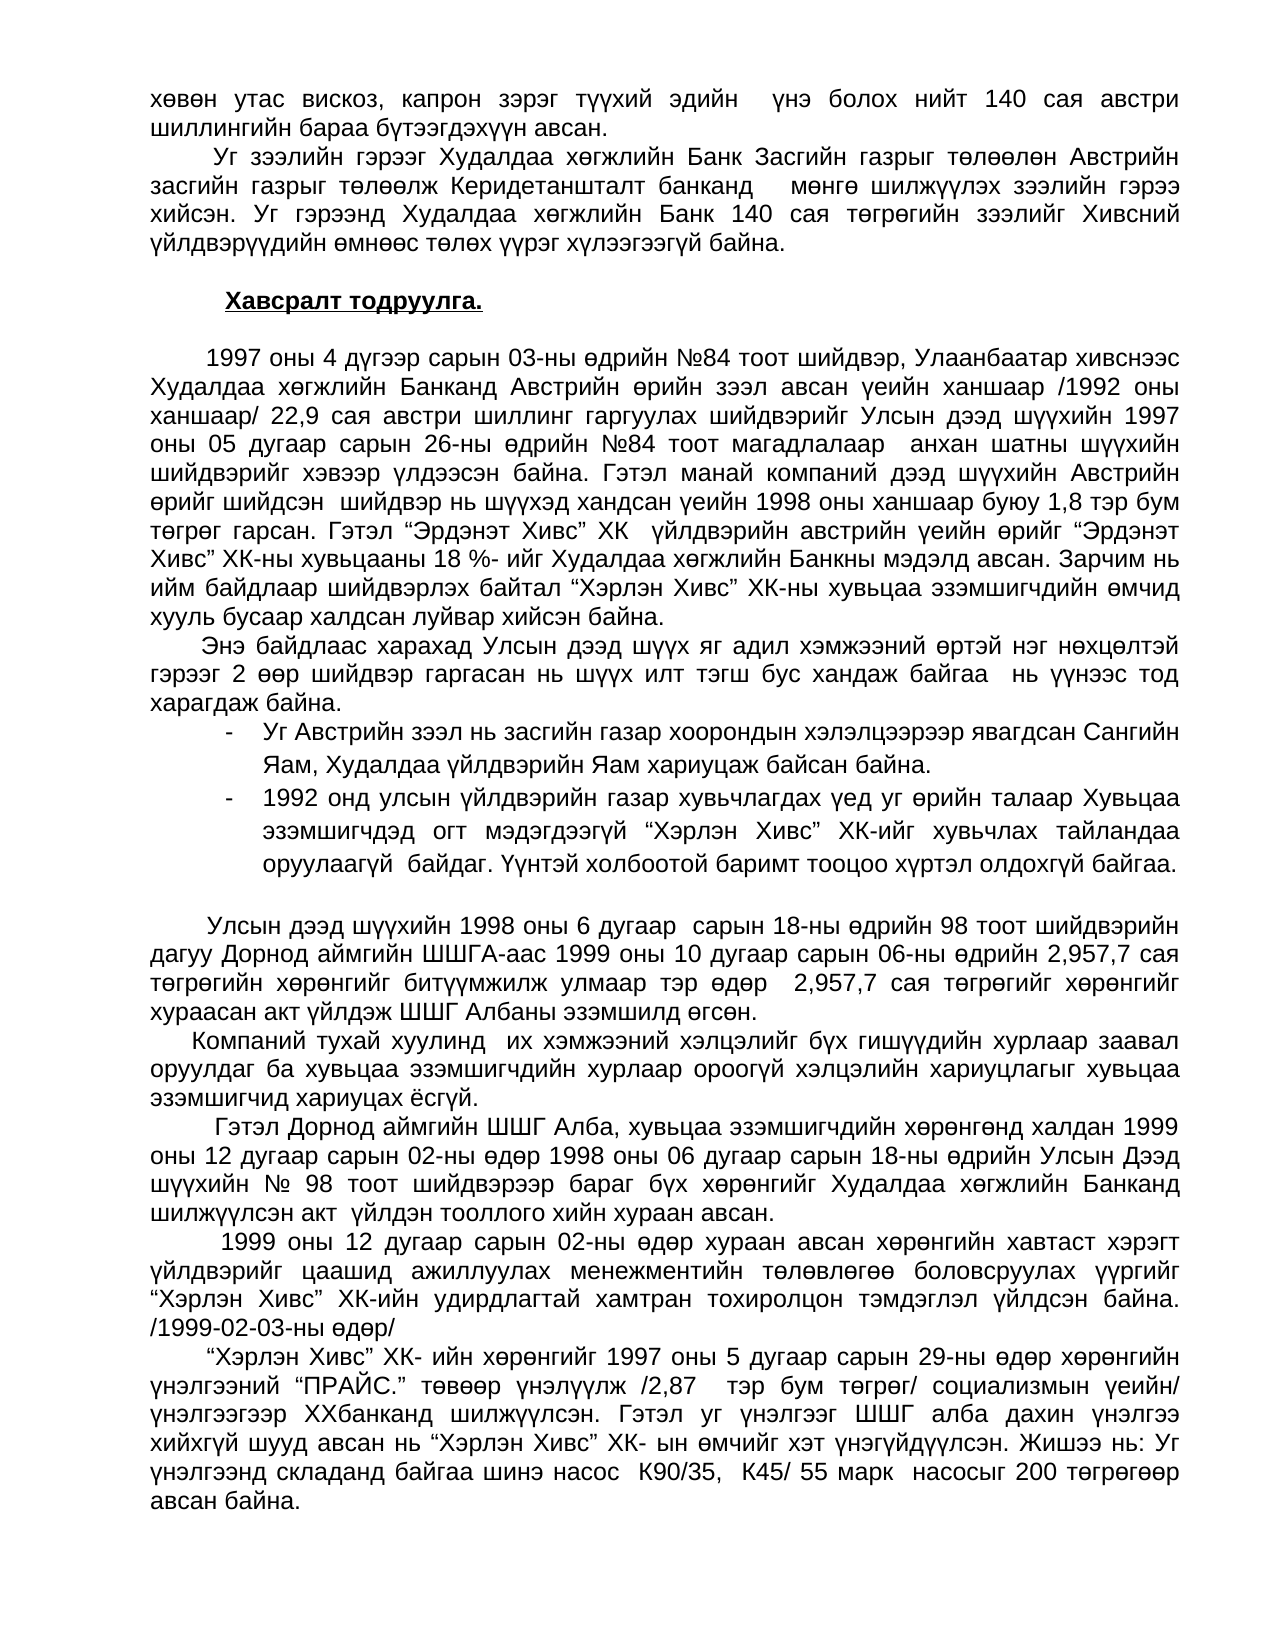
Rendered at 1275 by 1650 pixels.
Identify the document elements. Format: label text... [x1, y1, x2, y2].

list Улсын дээд шүүхийн 1998 оны 6 дугаар сарын 18-ны өдрийн 98 тоот шийдвэрийн дагуу Дорнод аймгийн ШШГА-аас 1999 оны 10 дугаар сарын 06-ны өдрийн 2,957,7 сая төгрөгийн хөрөнгийг битүүмжилж улмаар тэр өдөр 2,957,7 сая төгрөгийг хөрөнгийг хураасан акт үйлдэж ШШГ Албаны эзэмшилд өгсөн. [150, 911, 1181, 1026]
list Уг Австрийн зээл нь засгийн газар хоорондын хэлэлцээрээр явагдсан Сангийн Яам, Худалдаа үйлдвэрийн Яам хариуцаж байсан байна. [225, 717, 1181, 779]
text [150, 84, 1181, 142]
list Компаний тухай хуулинд их хэмжээний хэлцэлийг бүх гишүүдийн хурлаар заавал оруулдаг ба хувьцаа эзэмшигчдийн хурлаар ороогүй хэлцэлийн хариуцлагыг хувьцаа эзэмшигчид хариуцах ёсгүй. [150, 1026, 1181, 1112]
list Хавсралт тодруулга. [225, 286, 1181, 314]
list Энэ байдлаас харахад Улсын дээд шүүх яг адил хэмжээний өртэй нэг нөхцөлтэй гэрээг 2 өөр шийдвэр гаргасан нь шүүх илт тэгш бус хандаж байгаа нь үүнээс тод харагдаж байна. [150, 631, 1181, 717]
list Уг зээлийн гэрээг Худалдаа хөгжлийн Банк Засгийн газрыг төлөөлөн Австрийн засгийн газрыг төлөөлж Керидетаншталт банканд мөнгө шилжүүлэх зээлийн гэрээ хийсэн. Уг гэрээнд Худалдаа хөгжлийн Банк 140 сая төгрөгийн зээлийг Хивсний үйлдвэрүүдийн өмнөөс төлөх үүрэг хүлээгээгүй байна. [150, 142, 1181, 257]
list Гэтэл Дорнод аймгийн ШШГ Алба, хувьцаа эзэмшигчдийн хөрөнгөнд халдан 1999 оны 12 дугаар сарын 02-ны өдөр 1998 оны 06 дугаар сарын 18-ны өдрийн Улсын Дээд шүүхийн № 98 тоот шийдвэрээр бараг бүх хөрөнгийг Худалдаа хөгжлийн Банканд шилжүүлсэн акт үйлдэн тооллого хийн хураан авсан. [150, 1112, 1181, 1227]
list 1992 онд улсын үйлдвэрийн газар хувьчлагдах үед уг өрийн талаар Хувьцаа эзэмшигчдэд огт мэдэгдээгүй “Хэрлэн Хивс” ХК-ийг хувьчлах тайландаа оруулаагүй байдаг. Үүнтэй холбоотой баримт тооцоо хүртэл олдохгүй байгаа. [225, 783, 1181, 878]
list “Хэрлэн Хивс” ХК- ийн хөрөнгийг 1997 оны 5 дугаар сарын 29-ны өдөр хөрөнгийн үнэлгээний “ПРАЙС.” төвөөр үнэлүүлж /2,87 тэр бум төгрөг/ социализмын үеийн/ үнэлгээгээр ХХбанканд шилжүүлсэн. Гэтэл уг үнэлгээг ШШГ алба дахин үнэлгээ хийхгүй шууд авсан нь “Хэрлэн Хивс” ХК- ын өмчийг хэт үнэгүйдүүлсэн. Жишээ нь: Уг үнэлгээнд складанд байгаа шинэ насос К90/35, К45/ 55 марк насосыг 200 төгрөгөөр авсан байна. [150, 1342, 1181, 1514]
list 1999 оны 12 дугаар сарын 02-ны өдөр хураан авсан хөрөнгийн хавтаст хэрэгт үйлдвэрийг цаашид ажиллуулах менежментийн төлөвлөгөө боловсруулах үүргийг “Хэрлэн Хивс” ХК-ийн удирдлагтай хамтран тохиролцон тэмдэглэл үйлдсэн байна. /1999-02-03-ны өдөр/ [150, 1227, 1181, 1342]
list 1997 оны 4 дүгээр сарын 03-ны өдрийн №84 тоот шийдвэр, Улаанбаатар хивснээс Худалдаа хөгжлийн Банканд Австрийн өрийн зээл авсан үеийн ханшаар /1992 оны ханшаар/ 22,9 сая австри шиллинг гаргуулах шийдвэрийг Улсын дээд шүүхийн 1997 оны 05 дугаар сарын 26-ны өдрийн №84 тоот магадлалаар анхан шатны шүүхийн шийдвэрийг хэвээр үлдээсэн байна. Гэтэл манай компаний дээд шүүхийн Австрийн өрийг шийдсэн шийдвэр нь шүүхэд хандсан үеийн 1998 оны ханшаар буюу 1,8 тэр бум төгрөг гарсан. Гэтэл “Эрдэнэт Хивс” ХК үйлдвэрийн австрийн үеийн өрийг “Эрдэнэт Хивс” ХК-ны хувьцааны 18 %- ийг Худалдаа хөгжлийн Банкны мэдэлд авсан. Зарчим нь ийм байдлаар шийдвэрлэх байтал “Хэрлэн Хивс” ХК-ны хувьцаа эзэмшигчдийн өмчид хууль бусаар халдсан луйвар хийсэн байна. [150, 343, 1181, 631]
